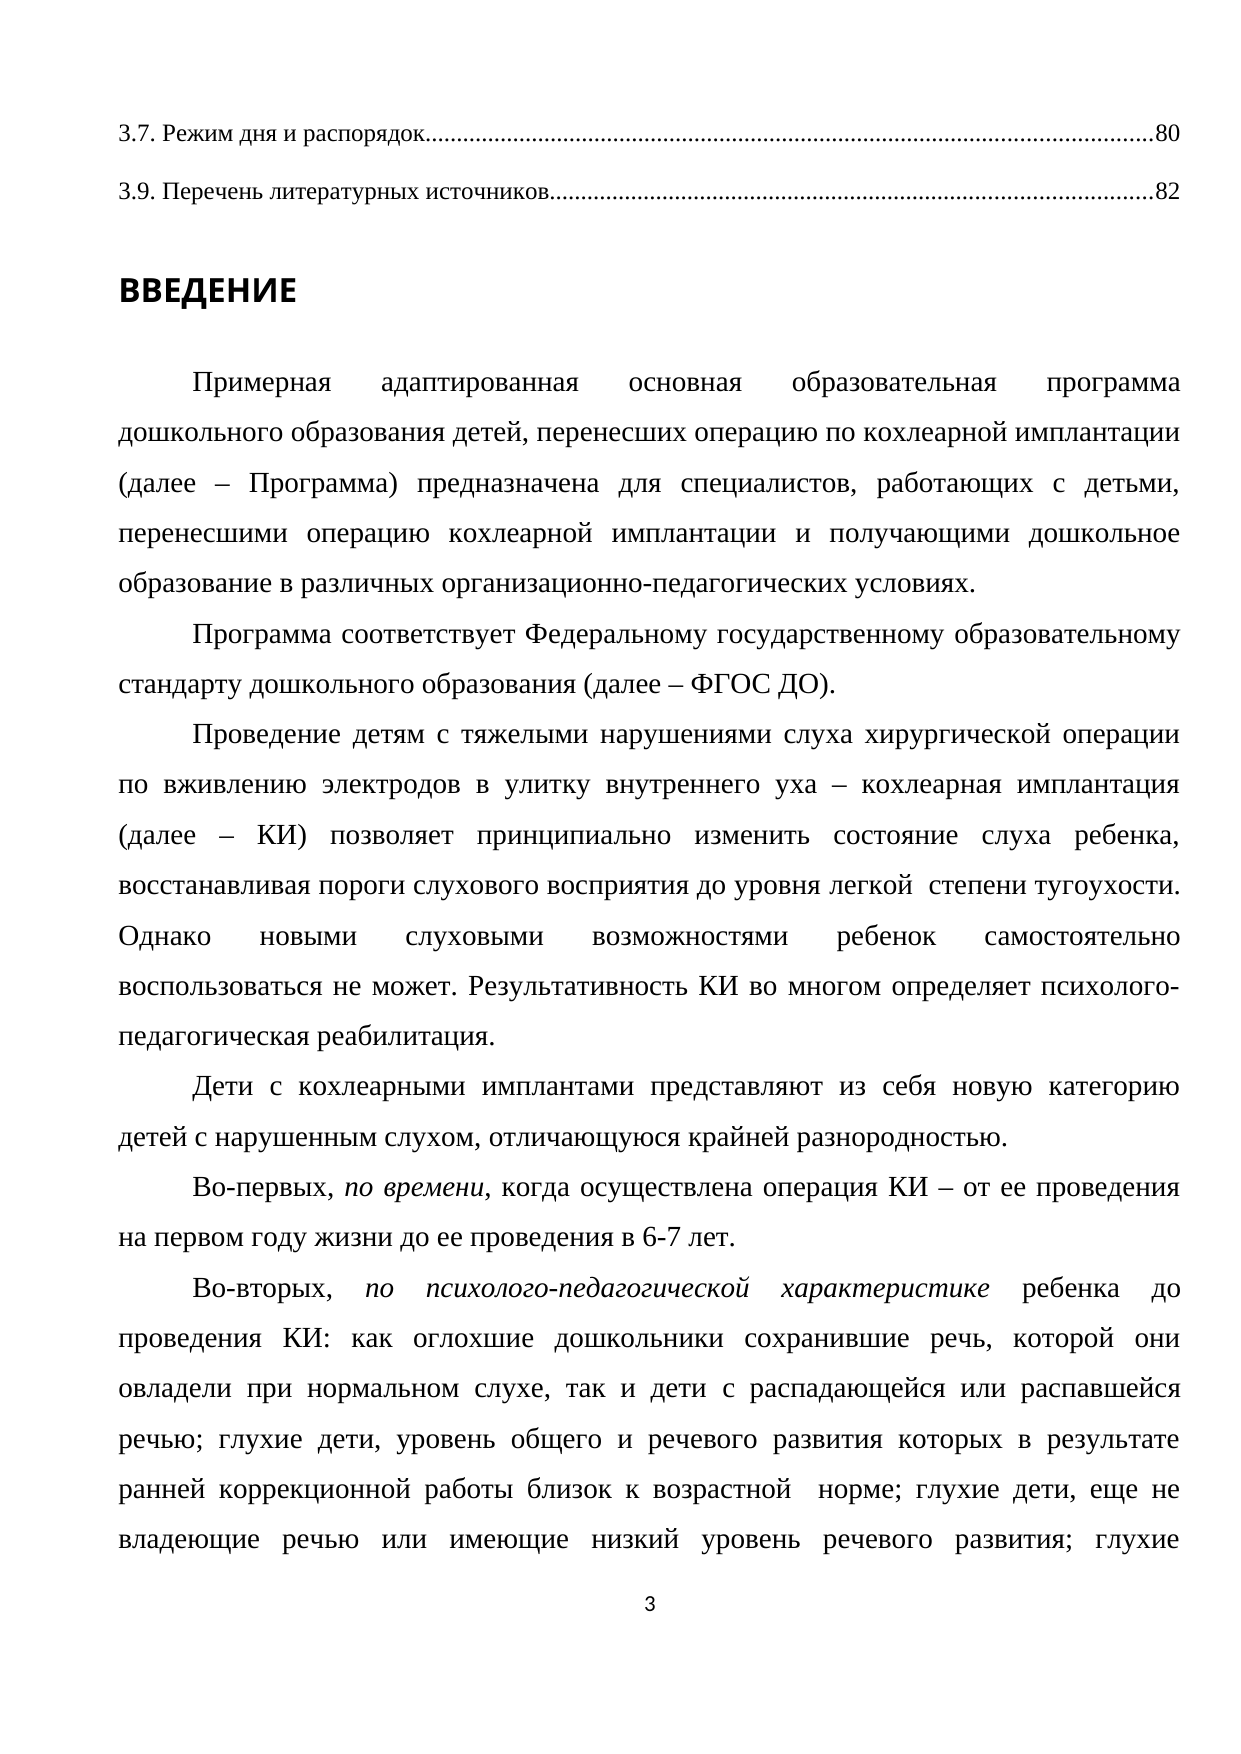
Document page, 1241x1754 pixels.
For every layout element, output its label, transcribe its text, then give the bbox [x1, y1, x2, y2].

text Программа соответствует Федеральному государственному образовательному стандарту дошкольного образования (далее – ФГОС ДО). [118, 616, 1181, 699]
text Проведение детям с тяжелыми нарушениями слуха хирургической операции по вживлению электродов в улитку внутреннего уха – кохлеарная имплантация (далее – КИ) позволяет принципиально изменить состояние слуха ребенка, восстанавливая пороги слухового восприятия до уровня легкой степени тугоухости. Однако новыми слуховыми возможностями ребенок самостоятельно воспользоваться не может. Результативность КИ во многом определяет психолого-педагогическая реабилитация. [118, 716, 1181, 1052]
text 3.9. Перечень литературных источников 82 [118, 176, 1181, 205]
text Дети с кохлеарными имплантами представляют из себя новую категорию детей с нарушенным слухом, отличающуюся крайней разнородностью. [118, 1068, 1181, 1152]
subtitle ВВЕДЕНИЕ [118, 267, 1181, 313]
text 3.7. Режим дня и распорядок 80 [118, 118, 1181, 147]
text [118, 1270, 1181, 1555]
text Примерная адаптированная основная образовательная программа дошкольного образования детей, перенесших операцию по кохлеарной имплантации (далее – Программа) предназначена для специалистов, работающих с детьми, перенесшими операцию кохлеарной имплантации и получающими дошкольное образование в различных организационно-педагогических условиях. [118, 364, 1181, 599]
text Во-первых, по времени, когда осуществлена операция КИ – от ее проведения на первом году жизни до ее проведения в 6-7 лет. [118, 1169, 1181, 1253]
